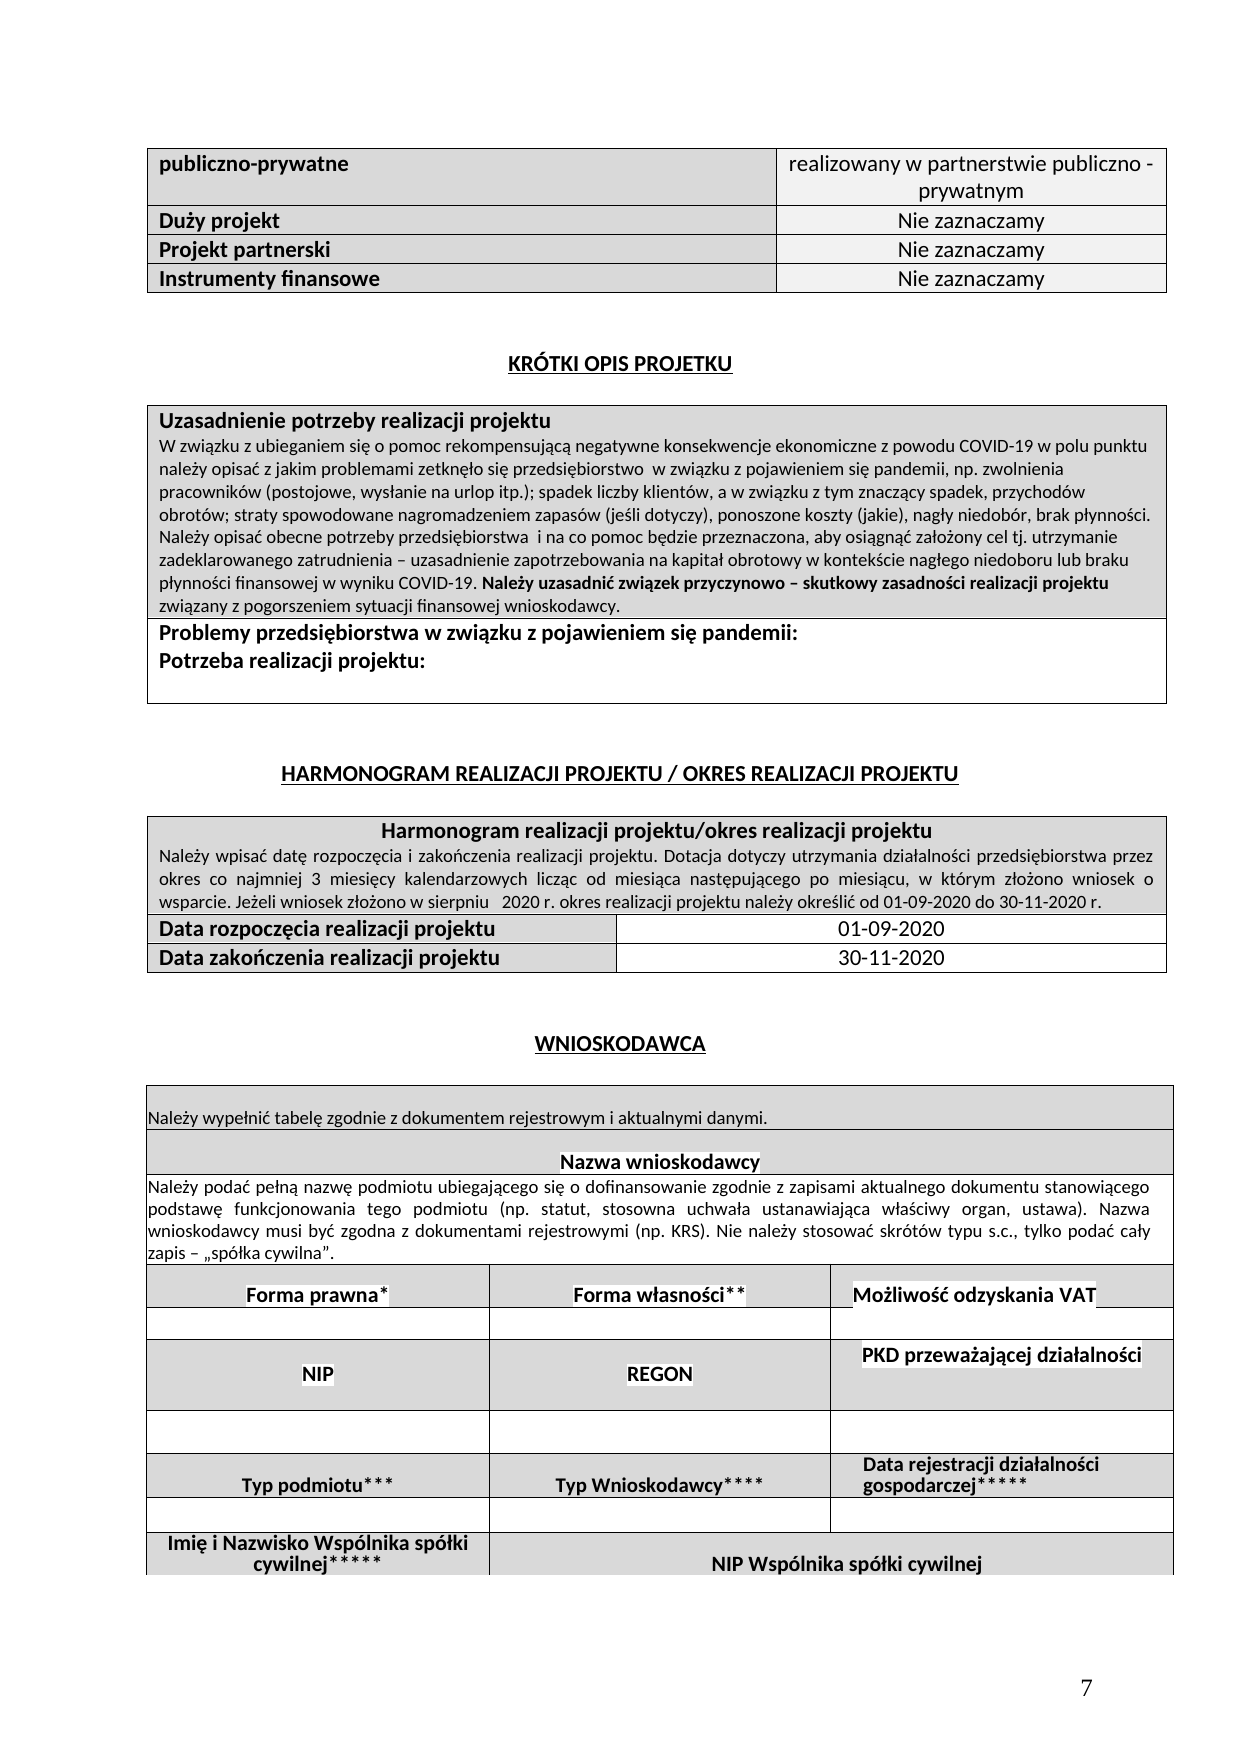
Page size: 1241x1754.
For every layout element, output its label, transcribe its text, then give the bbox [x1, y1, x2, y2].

table_cell REGON [490, 1340, 830, 1410]
table_cell Typ podmiotu*** [147, 1454, 489, 1497]
table_header Uzasadnienie potrzeby realizacji projektu W związku z ubieganiem się o pomoc rekompensującą negatywne konsekwencje ekonomiczne z powodu COVID-19 w polu punktu należy opisać z jakim problemami zetknęło się przedsiębiorstwo w związku z pojawieniem się pandemii, np. zwolnienia pracowników (postojowe, wysłanie na urlop itp.); spadek liczby klientów, a w związku z tym znaczący spadek, przychodów obrotów; straty spowodowane nagromadzeniem zapasów (jeśli dotyczy), ponoszone koszty (jakie), nagły niedobór, brak płynności. Należy opisać obecne potrzeby przedsiębiorstwa i na co pomoc będzie przeznaczona, aby osiągnąć założony cel tj. utrzymanie zadeklarowanego zatrudnienia – uzasadnienie zapotrzebowania na kapitał obrotowy w kontekście nagłego niedoboru lub braku płynności finansowej w wyniku COVID-19. Należy uzasadnić związek przyczynowo – skutkowy zasadności realizacji projektu związany z pogorszeniem sytuacji finansowej wnioskodawcy. [148, 406, 1166, 617]
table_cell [148, 149, 776, 205]
table_cell Instrumenty finansowe [148, 264, 776, 292]
table_cell [147, 1411, 489, 1453]
table_cell Projekt partnerski [148, 235, 776, 263]
table_cell NIP Wspólnika spółki cywilnej [490, 1533, 1173, 1575]
table_cell Możliwość odzyskania VAT [831, 1265, 1173, 1307]
table_cell [831, 1411, 1173, 1453]
table_cell Typ Wnioskodawcy**** [490, 1454, 830, 1497]
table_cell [777, 149, 1166, 205]
table_cell Imię i Nazwisko Wspólnika spółki cywilnej***** [147, 1533, 489, 1575]
text KRÓTKI OPIS PROJETKU [148, 349, 1093, 377]
table_cell PKD przeważającej działalności [831, 1340, 1173, 1410]
table_cell Problemy przedsiębiorstwa w związku z pojawieniem się pandemii: Potrzeba realizacji projektu: [148, 619, 1166, 702]
table_cell Należy podać pełną nazwę podmiotu ubiegającego się o dofinansowanie zgodnie z zapisami aktualnego dokumentu stanowiącego podstawę funkcjonowania tego podmiotu (np. statut, stosowna uchwała ustanawiająca właściwy organ, ustawa). Nazwa wnioskodawcy musi być zgodna z dokumentami rejestrowymi (np. KRS). Nie należy stosować skrótów typu s.c., tylko podać cały zapis – „spółka cywilna”. [147, 1175, 1173, 1263]
table_cell [147, 1308, 489, 1339]
table_cell [147, 1498, 489, 1532]
table_cell NIP [147, 1340, 489, 1410]
text HARMONOGRAM REALIZACJI PROJEKTU / OKRES REALIZACJI PROJEKTU [148, 759, 1093, 788]
table_cell Nie zaznaczamy [777, 235, 1166, 263]
table_cell Data zakończenia realizacji projektu [148, 944, 616, 972]
table_cell [831, 1498, 1173, 1532]
table_cell [490, 1308, 830, 1339]
table_cell Duży projekt [148, 206, 776, 234]
table_cell [490, 1411, 830, 1453]
table_cell Nie zaznaczamy [777, 264, 1166, 292]
text WNIOSKODAWCA [148, 1029, 1093, 1057]
table_cell Forma prawna* [147, 1265, 489, 1307]
table_cell 01-09-2020 [617, 915, 1166, 942]
table_cell Data rejestracji działalności gospodarczej***** [831, 1454, 1173, 1497]
table_cell 30-11-2020 [617, 944, 1166, 972]
table_cell Nie zaznaczamy [777, 206, 1166, 234]
table_cell Forma własności** [490, 1265, 830, 1307]
table_header Należy wypełnić tabelę zgodnie z dokumentem rejestrowym i aktualnymi danymi. [147, 1086, 1173, 1129]
table_cell [831, 1308, 1173, 1339]
table_cell [490, 1498, 830, 1532]
table_header Harmonogram realizacji projektu/okres realizacji projektu Należy wpisać datę rozpoczęcia i zakończenia realizacji projektu. Dotacja dotyczy utrzymania działalności przedsiębiorstwa przez okres co najmniej 3 miesięcy kalendarzowych licząc od miesiąca następującego po miesiącu, w którym złożono wniosek o wsparcie. Jeżeli wniosek złożono w sierpniu 2020 r. okres realizacji projektu należy określić od 01-09-2020 do 30-11-2020 r. [148, 817, 1166, 913]
table_cell Data rozpoczęcia realizacji projektu [148, 915, 616, 942]
table_cell Nazwa wnioskodawcy [147, 1130, 1173, 1174]
